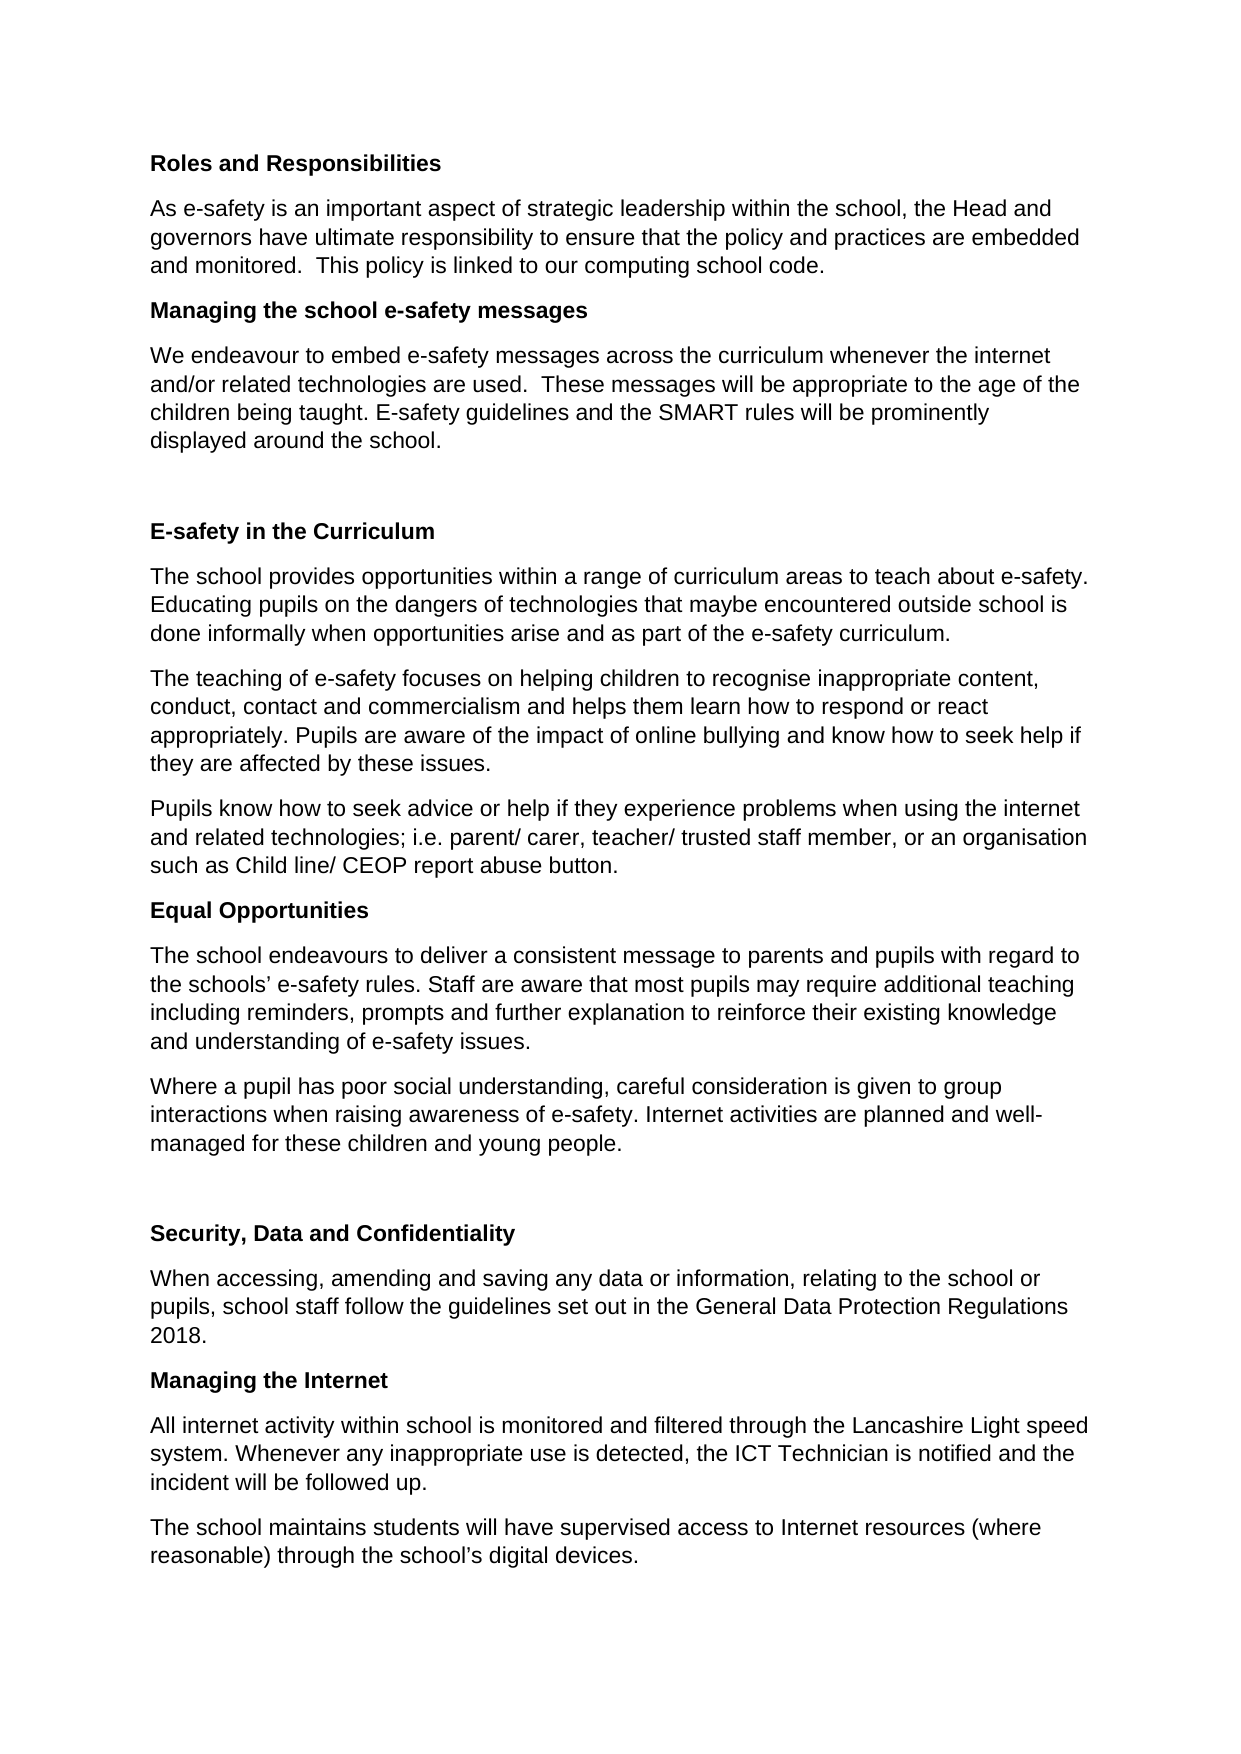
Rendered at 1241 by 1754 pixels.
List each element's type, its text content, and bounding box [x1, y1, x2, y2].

text Equal Opportunities [150, 897, 1090, 923]
text The school provides opportunities within a range of curriculum areas to teach about e-safety. Educating pupils on the dangers of technologies that maybe encountered outside school is done informally when opportunities arise and as part of the e-safety curriculum. [150, 563, 1090, 646]
text Security, Data and Confidentiality [150, 1220, 1090, 1246]
text Roles and Responsibilities [150, 150, 1090, 176]
text The teaching of e-safety focuses on helping children to recognise inappropriate content, conduct, contact and commercialism and helps them learn how to respond or react appropriately. Pupils are aware of the impact of online bullying and know how to seek help if they are affected by these issues. [150, 665, 1090, 776]
text We endeavour to embed e-safety messages across the curriculum whenever the internet and/or related technologies are used. These messages will be appropriate to the age of the children being taught. E-safety guidelines and the SMART rules will be prominently displayed around the school. [150, 342, 1090, 454]
text E-safety in the Curriculum [150, 518, 1090, 544]
text All internet activity within school is monitored and filtered through the Lancashire Light speed system. Whenever any inappropriate use is detected, the ICT Technician is notified and the incident will be followed up. [150, 1412, 1090, 1495]
text As e-safety is an important aspect of strategic leadership within the school, the Head and governors have ultimate responsibility to ensure that the policy and practices are embedded and monitored. This policy is linked to our computing school code. [150, 195, 1090, 278]
text The school maintains students will have supervised access to Internet resources (where reasonable) through the school’s digital devices. [150, 1514, 1090, 1569]
text Managing the Internet [150, 1367, 1090, 1393]
text When accessing, amending and saving any data or information, relating to the school or pupils, school staff follow the guidelines set out in the General Data Protection Regulations 2018. [150, 1265, 1090, 1348]
text Pupils know how to seek advice or help if they experience problems when using the internet and related technologies; i.e. parent/ carer, teacher/ trusted staff member, or an organisation such as Child line/ CEOP report abuse button. [150, 795, 1090, 878]
text Managing the school e-safety messages [150, 297, 1090, 323]
text Where a pupil has poor social understanding, careful consideration is given to group interactions when raising awareness of e-safety. Internet activities are planned and well-managed for these children and young people. [150, 1073, 1090, 1156]
text The school endeavours to deliver a consistent message to parents and pupils with regard to the schools’ e-safety rules. Staff are aware that most pupils may require additional teaching including reminders, prompts and further explanation to reinforce their existing knowledge and understanding of e-safety issues. [150, 942, 1090, 1054]
